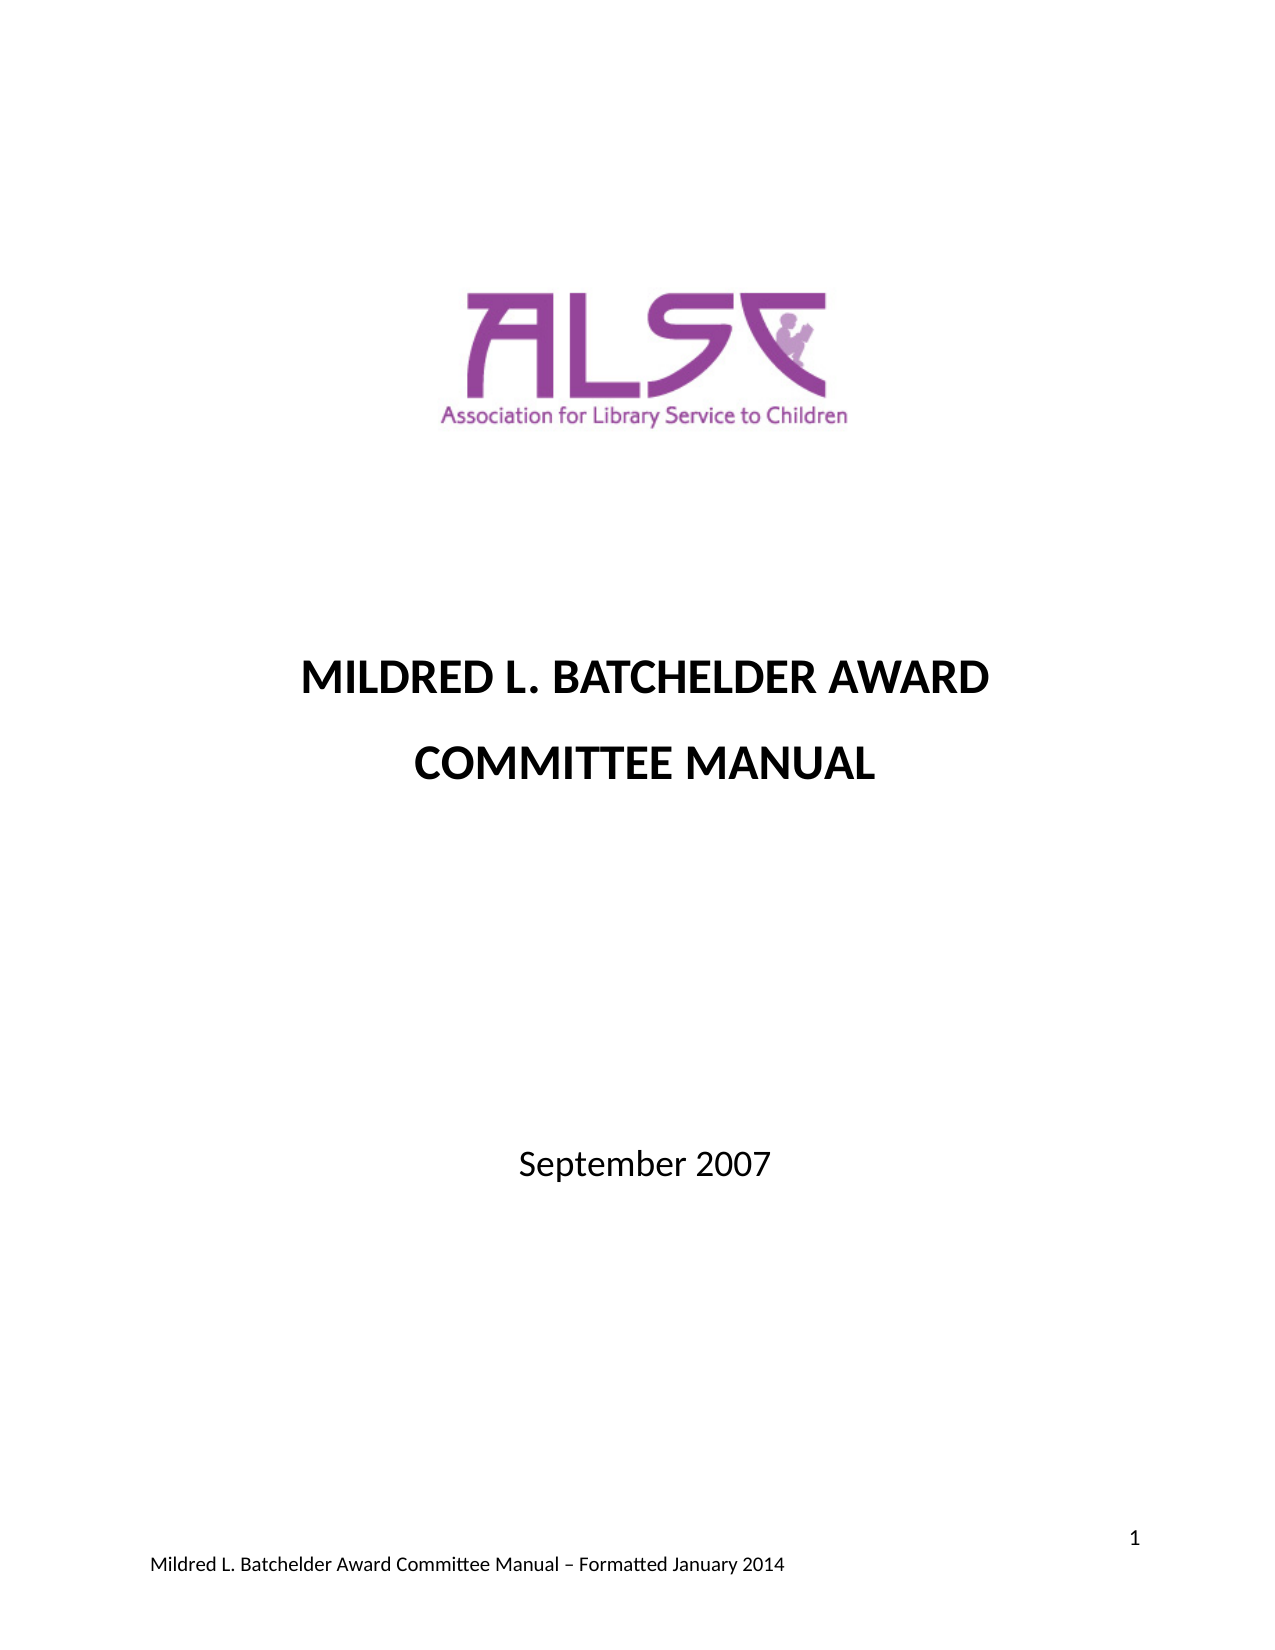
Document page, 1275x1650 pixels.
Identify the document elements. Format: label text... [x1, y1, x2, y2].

subtitle COMMITTEE MANUAL [150, 731, 1140, 792]
title September 2007 [150, 1140, 1140, 1186]
subtitle MILDRED L. BATCHELDER AWARD [150, 645, 1140, 706]
picture [437, 177, 853, 592]
